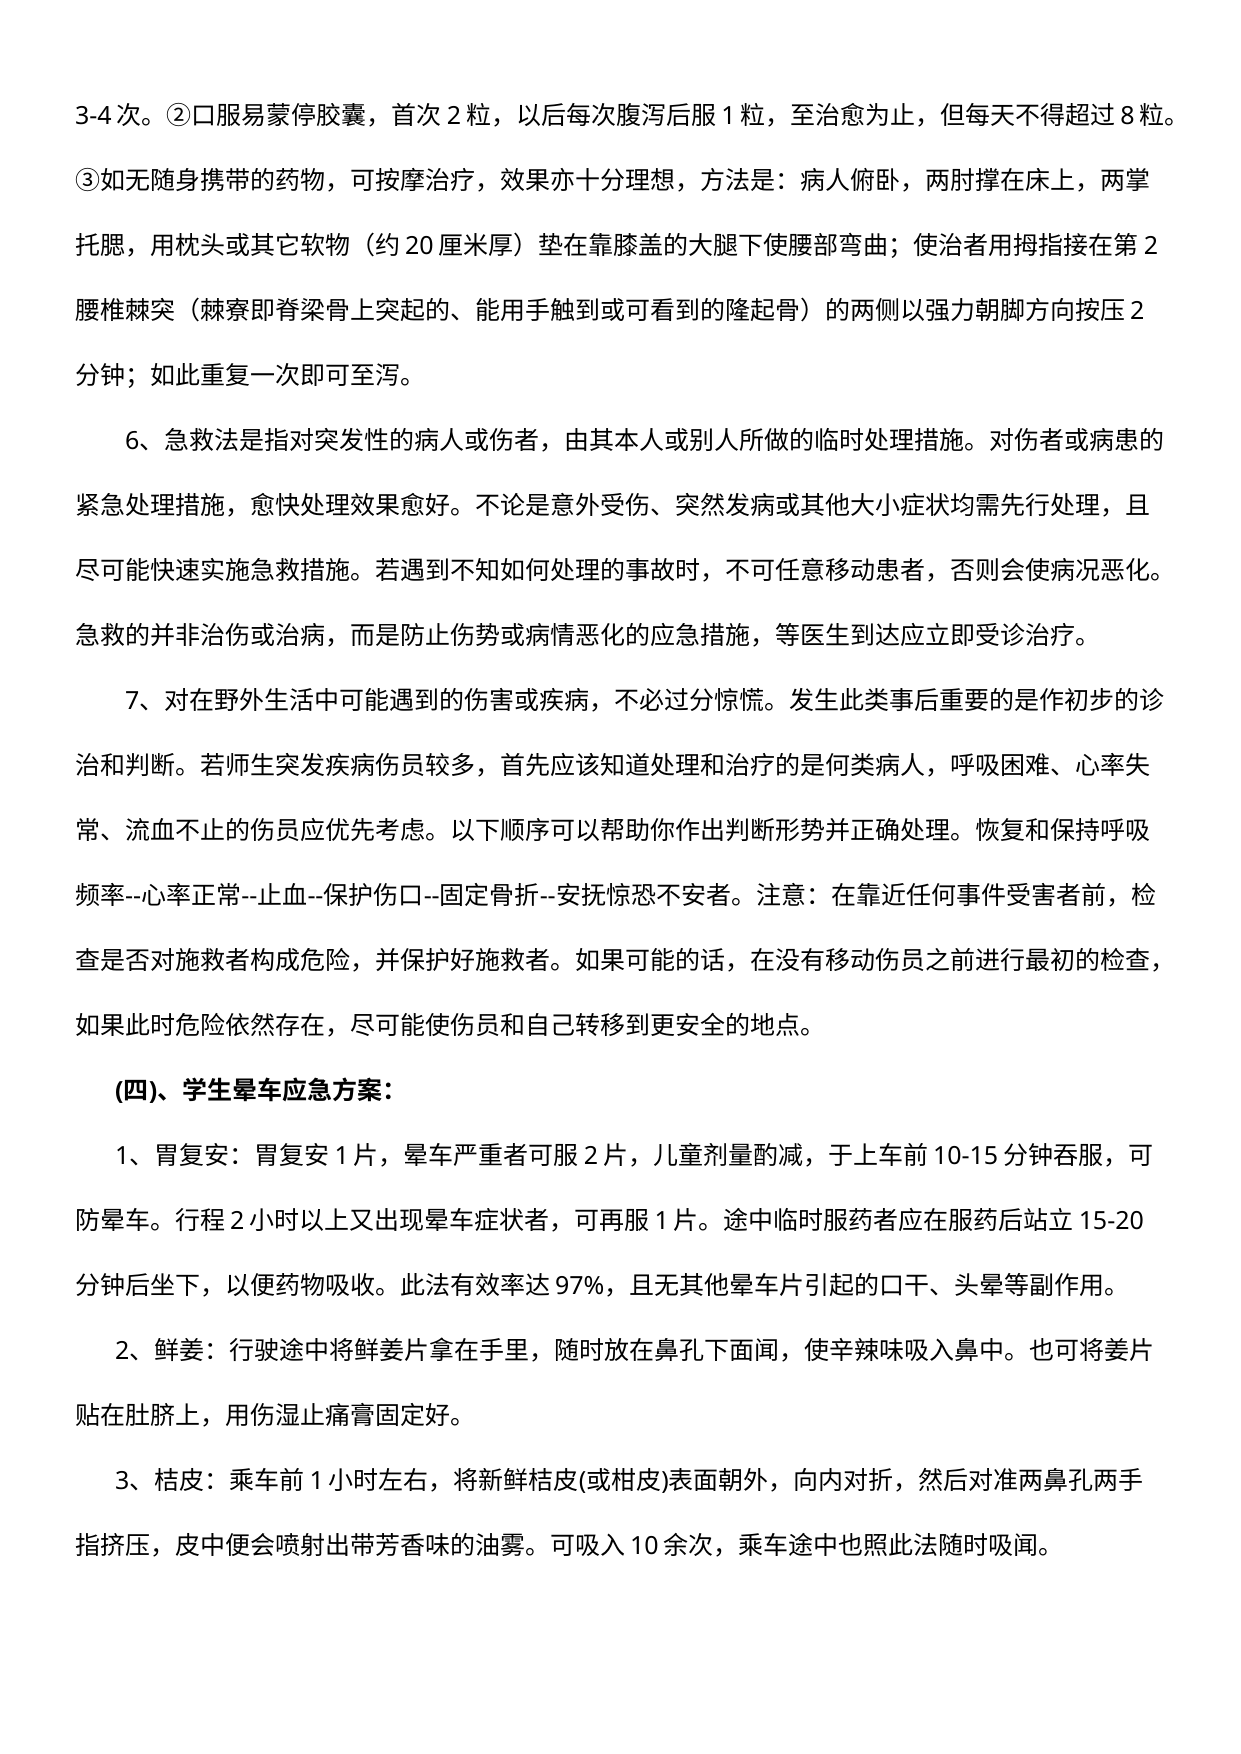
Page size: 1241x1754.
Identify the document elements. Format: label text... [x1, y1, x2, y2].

text 2、鲜姜：行驶途中将鲜姜片拿在手里，随时放在鼻孔下面闻，使辛辣味吸入鼻中。也可将姜片 贴在肚脐上，用伤湿止痛膏固定好。 [75, 1316, 1165, 1446]
text 6、急救法是指对突发性的病人或伤者，由其本人或别人所做的临时处理措施。对伤者或病患的紧急处理措施，愈快处理效果愈好。不论是意外受伤、突然发病或其他大小症状均需先行处理，且尽可能快速实施急救措施。若遇到不知如何处理的事故时，不可任意移动患者，否则会使病况恶化。急救的并非治伤或治病，而是防止伤势或病情恶化的应急措施，等医生到达应立即受诊治疗。 [75, 586, 1165, 666]
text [75, 81, 1165, 406]
text 7、对在野外生活中可能遇到的伤害或疾病，不必过分惊慌。发生此类事后重要的是作初步的诊治和判断。若师生突发疾病伤员较多，首先应该知道处理和治疗的是何类病人，呼吸困难、心率失常、流血不止的伤员应优先考虑。以下顺序可以帮助你作出判断形势并正确处理。恢复和保持呼吸频率--心率正常--止血--保护伤口--固定骨折--安抚惊恐不安者。注意：在靠近任何事件受害者前，检查是否对施救者构成危险，并保护好施救者。如果可能的话，在没有移动伤员之前进行最初的检查，如果此时危险依然存在，尽可能使伤员和自己转移到更安全的地点。 [75, 666, 1165, 940]
text 7、对在野外生活中可能遇到的伤害或疾病，不必过分惊慌。发生此类事后重要的是作初步的诊治和判断。若师生突发疾病伤员较多，首先应该知道处理和治疗的是何类病人，呼吸困难、心率失常、流血不止的伤员应优先考虑。以下顺序可以帮助你作出判断形势并正确处理。恢复和保持呼吸频率--心率正常--止血--保护伤口--固定骨折--安抚惊恐不安者。注意：在靠近任何事件受害者前，检查是否对施救者构成危险，并保护好施救者。如果可能的话，在没有移动伤员之前进行最初的检查，如果此时危险依然存在，尽可能使伤员和自己转移到更安全的地点。 [75, 976, 1165, 1056]
text 6、急救法是指对突发性的病人或伤者，由其本人或别人所做的临时处理措施。对伤者或病患的紧急处理措施，愈快处理效果愈好。不论是意外受伤、突然发病或其他大小症状均需先行处理，且尽可能快速实施急救措施。若遇到不知如何处理的事故时，不可任意移动患者，否则会使病况恶化。急救的并非治伤或治病，而是防止伤势或病情恶化的应急措施，等医生到达应立即受诊治疗。 [75, 406, 1165, 550]
text (四)、学生晕车应急方案： [75, 1056, 1165, 1121]
text 3、桔皮：乘车前1小时左右，将新鲜桔皮(或柑皮)表面朝外，向内对折，然后对准两鼻孔两手指挤压，皮中便会喷射出带芳香味的油雾。可吸入10余次，乘车途中也照此法随时吸闻。 [75, 1446, 1165, 1576]
text 1、胃复安：胃复安1片，晕车严重者可服2片，儿童剂量酌减，于上车前10-15分钟吞服，可防晕车。行程2小时以上又出现晕车症状者，可再服1片。途中临时服药者应在服药后站立15-20分钟后坐下，以便药物吸收。此法有效率达97%，且无其他晕车片引起的口干、头晕等副作用。 [75, 1121, 1165, 1316]
